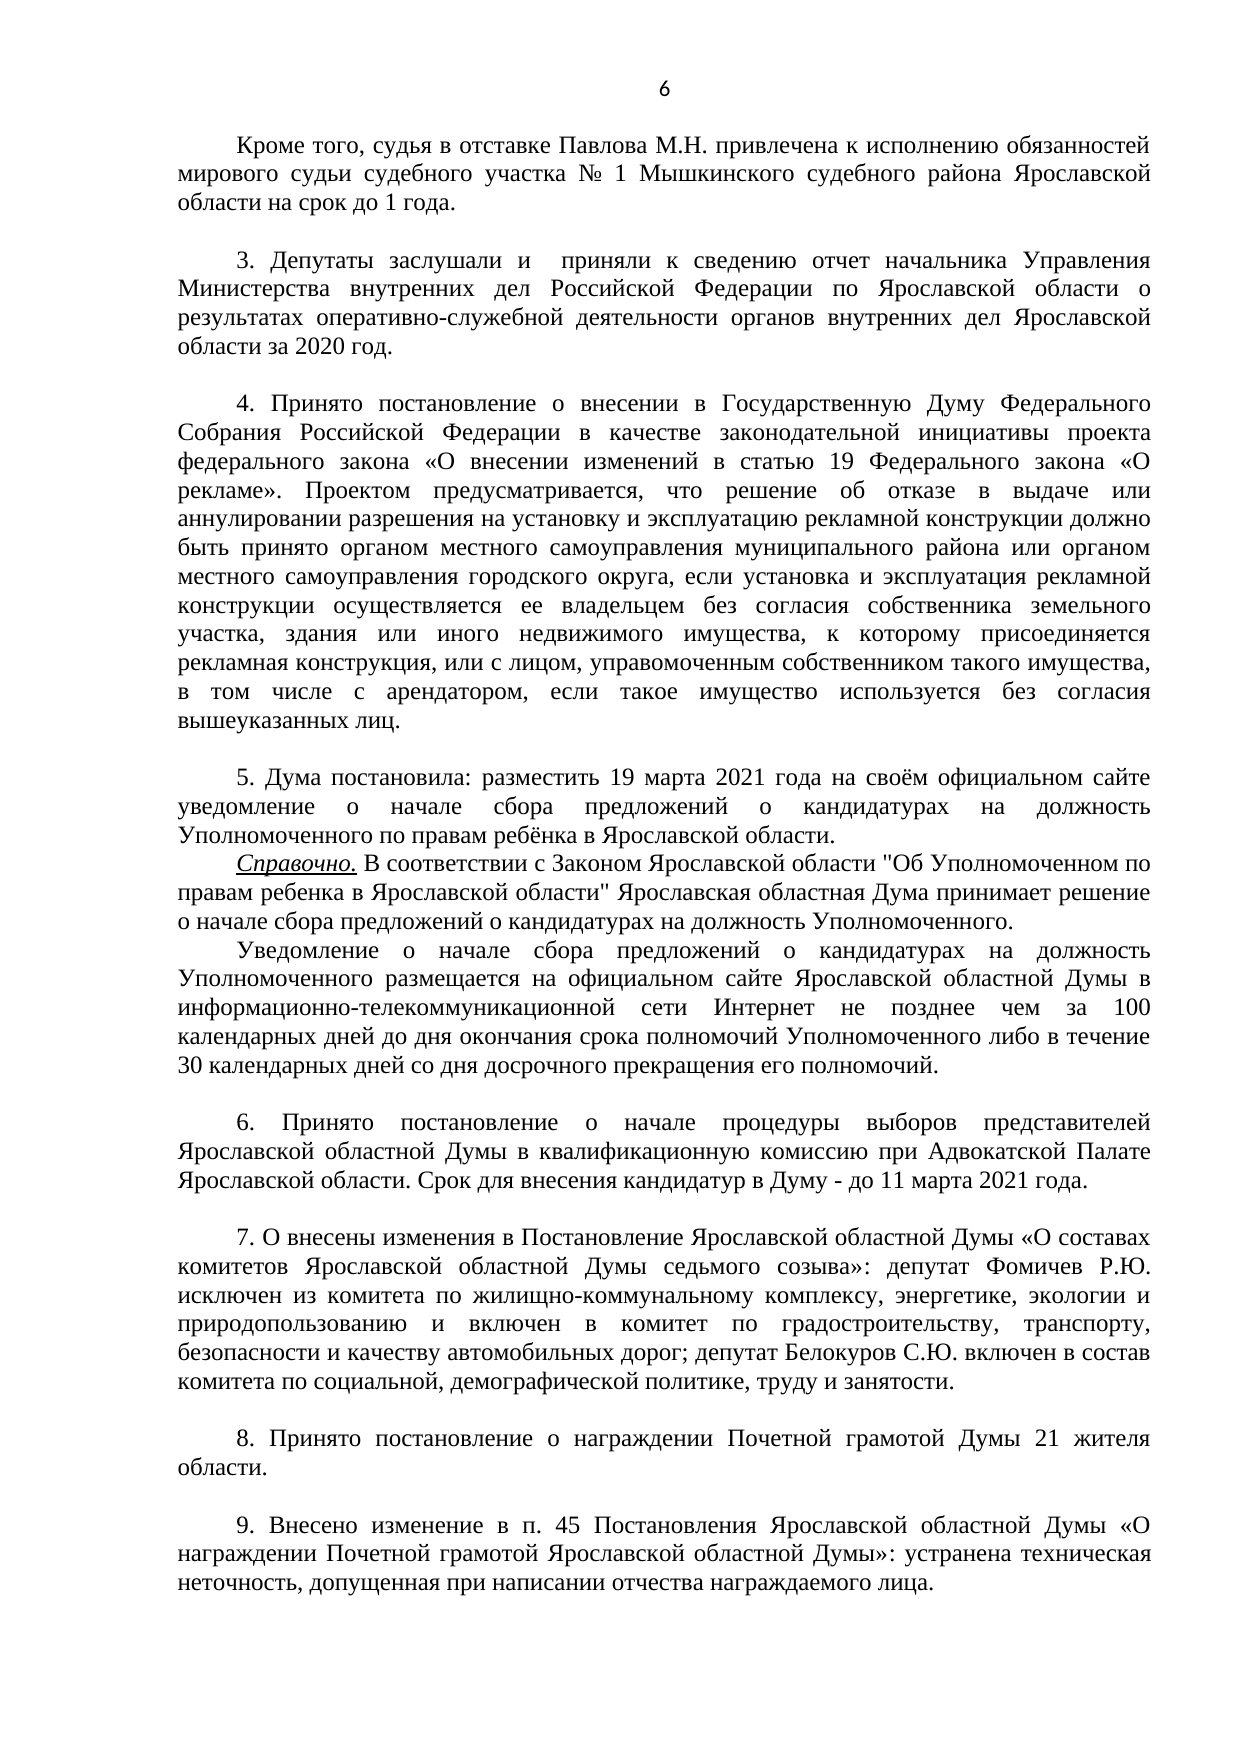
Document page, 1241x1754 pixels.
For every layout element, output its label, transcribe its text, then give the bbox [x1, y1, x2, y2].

text Уведомление о начале сбора предложений о кандидатурах на должность Уполномоченного размещается на официальном сайте Ярославской областной Думы в информационно-телекоммуникационной сети Интернет не позднее чем за 100 календарных дней до дня окончания срока полномочий Уполномоченного либо в течение 30 календарных дней со дня досрочного прекращения его полномочий. [177, 935, 1152, 1078]
text 3. Депутаты заслушали и приняли к сведению отчет начальника Управления Министерства внутренних дел Российской Федерации по Ярославской области о результатах оперативно-служебной деятельности органов внутренних дел Ярославской области за 2020 год. [177, 245, 1152, 360]
text 6. Принято постановление о начале процедуры выборов представителей Ярославской областной Думы в квалификационную комиссию при Адвокатской Палате Ярославской области. Срок для внесения кандидатур в Думу - до 11 марта 2021 года. [177, 1107, 1152, 1193]
text Справочно. В соответствии с Законом Ярославской области "Об Уполномоченном по правам ребенка в Ярославской области" Ярославская областная Дума принимает решение о начале сбора предложений о кандидатурах на должность Уполномоченного. [177, 848, 1152, 935]
text 8. Принято постановление о награждении Почетной грамотой Думы 21 жителя области. [177, 1423, 1152, 1481]
text Кроме того, судья в отставке Павлова М.Н. привлечена к исполнению обязанностей мирового судьи судебного участка № 1 Мышкинского судебного района Ярославской области на срок до 1 года. [177, 130, 1152, 216]
text 9. Внесено изменение в п. 45 Постановления Ярославской областной Думы «О награждении Почетной грамотой Ярославской областной Думы»: устранена техническая неточность, допущенная при написании отчества награждаемого лица. [177, 1510, 1152, 1596]
text 7. О внесены изменения в Постановление Ярославской областной Думы «О составах комитетов Ярославской областной Думы седьмого созыва»: депутат Фомичев Р.Ю. исключен из комитета по жилищно-коммунальному комплексу, энергетике, экологии и природопользованию и включен в комитет по градостроительству, транспорту, безопасности и качеству автомобильных дорог; депутат Белокуров С.Ю. включен в состав комитета по социальной, демографической политике, труду и занятости. [177, 1222, 1152, 1395]
text 4. Принято постановление о внесении в Государственную Думу Федерального Собрания Российской Федерации в качестве законодательной инициативы проекта федерального закона «О внесении изменений в статью 19 Федерального закона «О рекламе». Проектом предусматривается, что решение об отказе в выдаче или аннулировании разрешения на установку и эксплуатацию рекламной конструкции должно быть принято органом местного самоуправления муниципального района или органом местного самоуправления городского округа, если установка и эксплуатация рекламной конструкции осуществляется ее владельцем без согласия собственника земельного участка, здания или иного недвижимого имущества, к которому присоединяется рекламная конструкция, или с лицом, управомоченным собственником такого имущества, в том числе с арендатором, если такое имущество используется без согласия вышеуказанных лиц. [177, 388, 1152, 733]
text 5. Дума постановила: разместить 19 марта 2021 года на своём официальном сайте уведомление о начале сбора предложений о кандидатурах на должность Уполномоченного по правам ребёнка в Ярославской области. [177, 762, 1152, 848]
